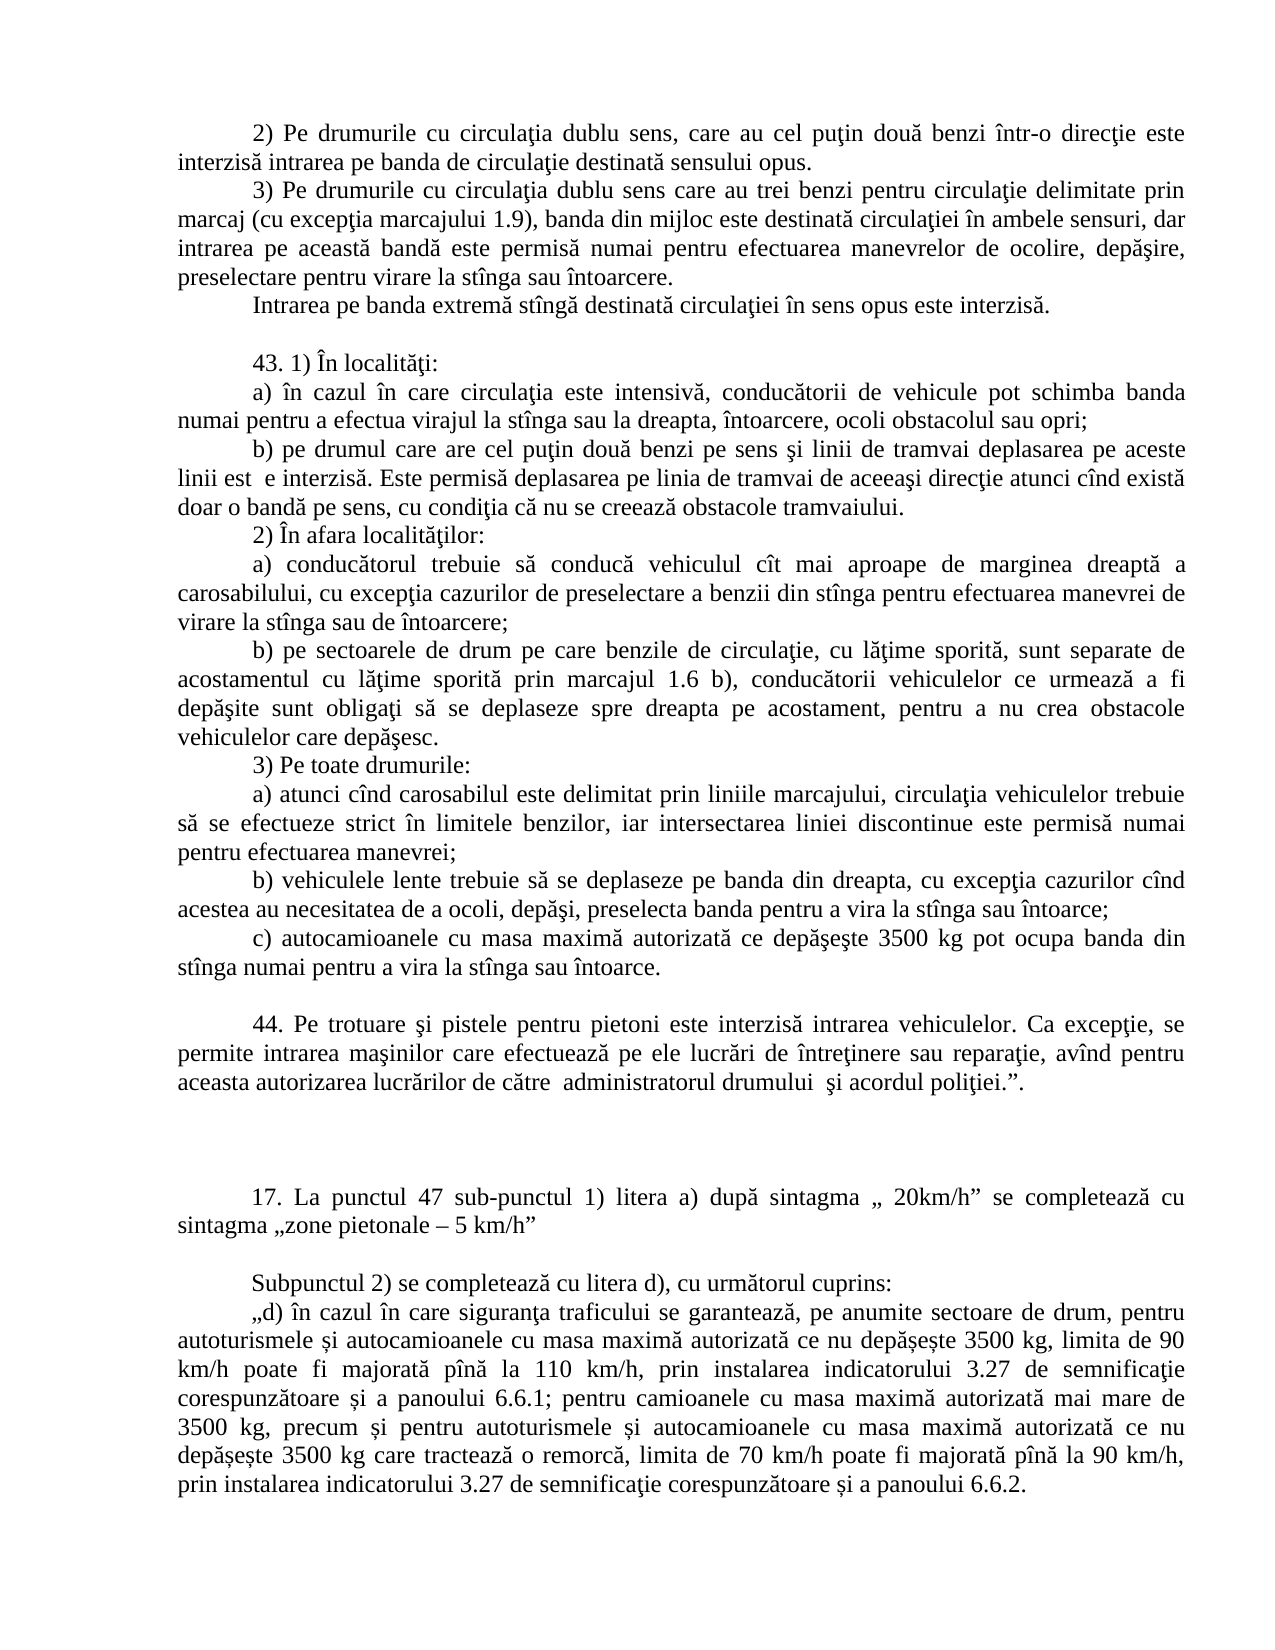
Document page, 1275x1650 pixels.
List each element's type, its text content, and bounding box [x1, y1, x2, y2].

text b) vehiculele lente trebuie să se deplaseze pe banda din dreapta, cu excepţia cazurilor cînd acestea au necesitatea de a ocoli, depăşi, preselecta banda pentru a vira la stînga sau întoarce; [177, 866, 1186, 923]
text b) pe sectoarele de drum pe care benzile de circulaţie, cu lăţime sporită, sunt separate de acostamentul cu lăţime sporită prin marcajul 1.6 b), conducătorii vehiculelor ce urmează a fi depăşite sunt obligaţi să se deplaseze spre dreapta pe acostament, pentru a nu crea obstacole vehiculelor care depăşesc. [177, 636, 1186, 751]
text a) conducătorul trebuie să conducă vehiculul cît mai aproape de marginea dreaptă a carosabilului, cu excepţia cazurilor de preselectare a benzii din stînga pentru efectuarea manevrei de virare la stînga sau de întoarcere; [177, 549, 1186, 636]
text a) atunci cînd carosabilul este delimitat prin liniile marcajului, circulaţia vehiculelor trebuie să se efectueze strict în limitele benzilor, iar intersectarea liniei discontinue este permisă numai pentru efectuarea manevrei; [177, 779, 1186, 866]
text Intrarea pe banda extremă stîngă destinată circulaţiei în sens opus este interzisă. [177, 291, 1186, 319]
text 2) Pe drumurile cu circulaţia dublu sens, care au cel puţin două benzi într-o direcţie este interzisă intrarea pe banda de circulaţie destinată sensului opus. [177, 118, 1186, 176]
text Subpunctul 2) se completează cu litera d), cu următorul cuprins: [177, 1268, 1186, 1297]
text 43. 1) În localităţi: [177, 348, 1186, 377]
text 2) În afara localităţilor: [177, 521, 1186, 549]
text 17. La punctul 47 sub-punctul 1) litera a) după sintagma „ 20km/h” se completează cu sintagma „zone pietonale – ” [177, 1182, 1186, 1239]
text c) autocamioanele cu masa maximă autorizată ce depăşeşte pot ocupa banda din stînga numai pentru a vira la stînga sau întoarce. [177, 923, 1186, 981]
text 3) Pe toate drumurile: [177, 751, 1186, 779]
text „d) în cazul în care siguranţa traficului se garantează, pe anumite sectoare de drum, pentru autoturismele și autocamioanele cu masa maximă autorizată ce nu depășește , limita de poate fi majorată pînă la , prin instalarea indicatorului 3.27 de semnificaţie corespunzătoare și a panoului 6.6.1; pentru camioanele cu masa maximă autorizată mai mare de , precum și pentru autoturismele și autocamioanele cu masa maximă autorizată ce nu depășește care tractează o remorcă, limita de poate fi majorată pînă la , prin instalarea indicatorului 3.27 de semnificaţie corespunzătoare și a panoului 6.6.2. [177, 1297, 1186, 1498]
text b) pe drumul care are cel puţin două benzi pe sens şi linii de tramvai deplasarea pe aceste linii est e interzisă. Este permisă deplasarea pe linia de tramvai de aceeaşi direcţie atunci cînd există doar o bandă pe sens, cu condiţia că nu se creează obstacole tramvaiului. [177, 434, 1186, 521]
text 44. Pe trotuare şi pistele pentru pietoni este interzisă intrarea vehiculelor. Ca excepţie, se permite intrarea maşinilor care efectuează pe ele lucrări de întreţinere sau reparaţie, avînd pentru aceasta autorizarea lucrărilor de către administratorul drumului şi acordul poliţiei.”. [177, 1009, 1186, 1096]
text 3) Pe drumurile cu circulaţia dublu sens care au trei benzi pentru circulaţie delimitate prin marcaj (cu excepţia marcajului 1.9), banda din mijloc este destinată circulaţiei în ambele sensuri, dar intrarea pe această bandă este permisă numai pentru efectuarea manevrelor de ocolire, depăşire, preselectare pentru virare la stînga sau întoarcere. [177, 176, 1186, 291]
text a) în cazul în care circulaţia este intensivă, conducătorii de vehicule pot schimba banda numai pentru a efectua virajul la stînga sau la dreapta, întoarcere, ocoli obstacolul sau opri; [177, 377, 1186, 434]
